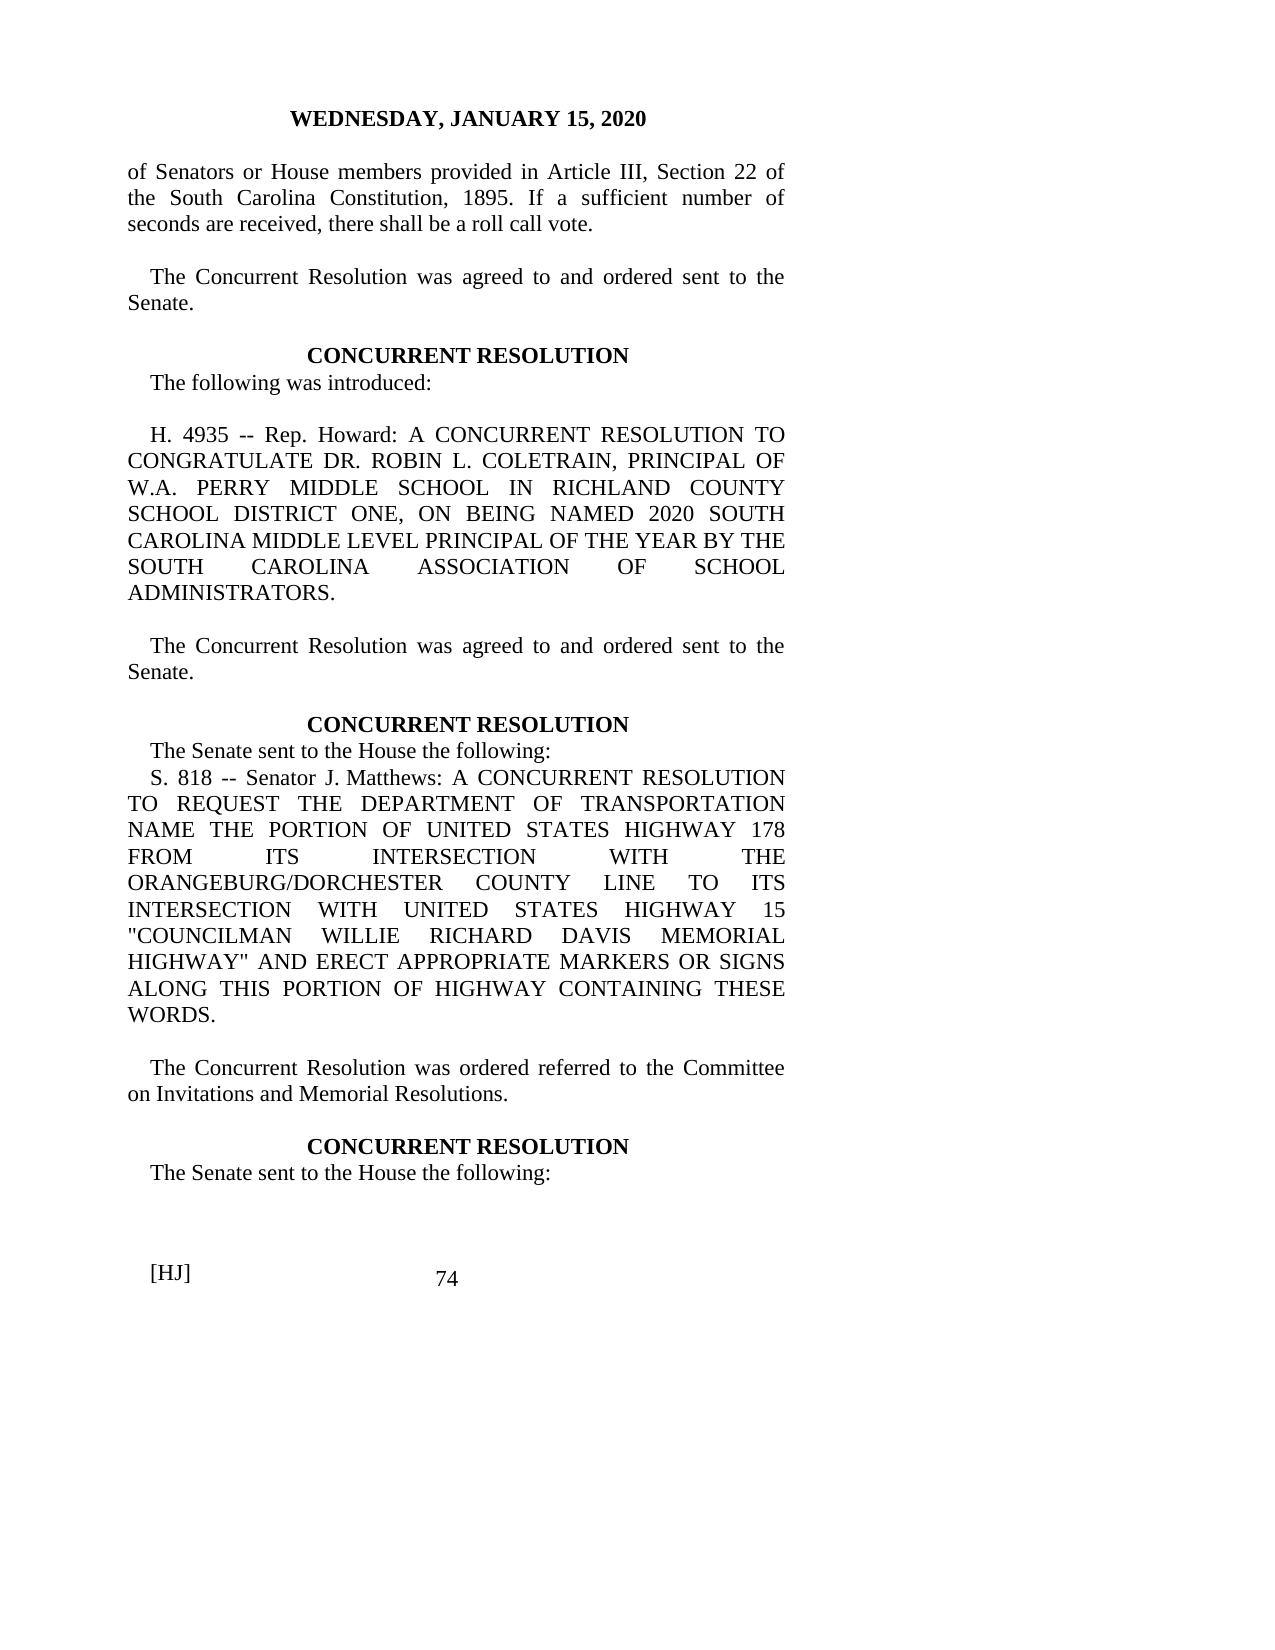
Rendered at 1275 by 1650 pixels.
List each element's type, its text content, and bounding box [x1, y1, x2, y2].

text The Concurrent Resolution was agreed to and ordered sent to the Senate. [127, 632, 786, 685]
text H. 4935 -- Rep. Howard: A CONCURRENT RESOLUTION TO CONGRATULATE DR. ROBIN L. COLETRAIN, PRINCIPAL OF W.A. PERRY MIDDLE SCHOOL IN RICHLAND COUNTY SCHOOL DISTRICT ONE, ON BEING NAMED 2020 SOUTH CAROLINA MIDDLE LEVEL PRINCIPAL OF THE YEAR BY THE SOUTH CAROLINA ASSOCIATION OF SCHOOL ADMINISTRATORS. [127, 421, 786, 606]
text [127, 158, 786, 237]
text The Concurrent Resolution was agreed to and ordered sent to the Senate. [127, 263, 786, 316]
text S. 818 -- Senator J. Matthews: A CONCURRENT RESOLUTION TO REQUEST THE DEPARTMENT OF TRANSPORTATION NAME THE PORTION OF UNITED STATES HIGHWAY 178 FROM ITS INTERSECTION WITH THE ORANGEBURG/DORCHESTER COUNTY LINE TO ITS INTERSECTION WITH UNITED STATES HIGHWAY 15 "COUNCILMAN WILLIE RICHARD DAVIS MEMORIAL HIGHWAY" AND ERECT APPROPRIATE MARKERS OR SIGNS ALONG THIS PORTION OF HIGHWAY CONTAINING THESE WORDS. [127, 764, 786, 1027]
text CONCURRENT RESOLUTION [127, 342, 786, 368]
text CONCURRENT RESOLUTION [127, 711, 786, 737]
text CONCURRENT RESOLUTION [127, 1133, 786, 1159]
text The Concurrent Resolution was ordered referred to the Committee on Invitations and Memorial Resolutions. [127, 1054, 786, 1106]
text The Senate sent to the House the following: [127, 1159, 786, 1186]
text The Senate sent to the House the following: [127, 737, 786, 764]
text The following was introduced: [127, 368, 786, 395]
